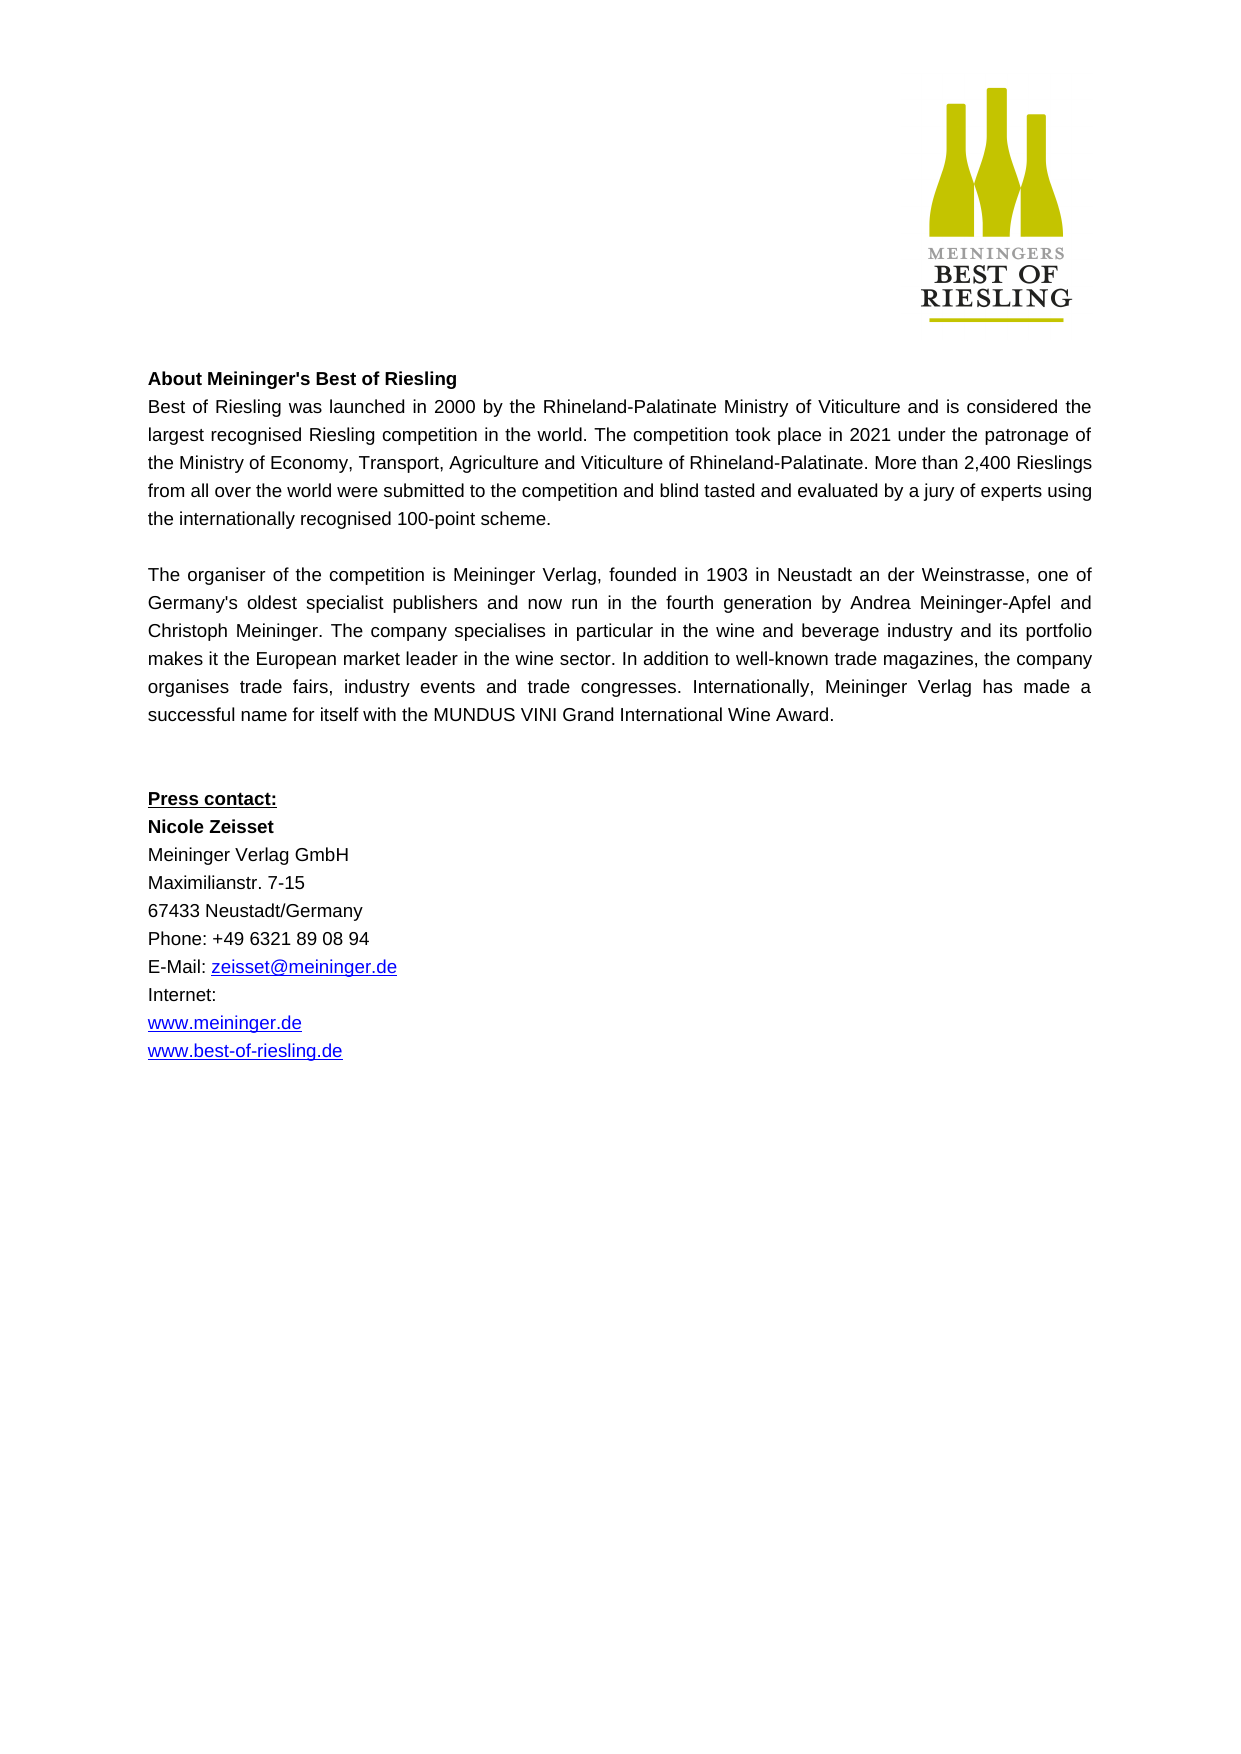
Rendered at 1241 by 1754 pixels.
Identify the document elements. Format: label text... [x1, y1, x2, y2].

text About Meininger's Best of Riesling [148, 367, 1093, 389]
text Maximilianstr. 7-15 [148, 872, 1093, 893]
text E-Mail: zeisset@meininger.de [148, 956, 1093, 977]
text www.best-of-riesling.de [148, 1040, 1093, 1061]
text The organiser of the competition is Meininger Verlag, founded in 1903 in Neustadt an der Weinstrasse, one of Germany's oldest specialist publishers and now run in the fourth generation by Andrea Meininger-Apfel and Christoph Meininger. The company specialises in particular in the wine and beverage industry and its portfolio makes it the European market leader in the wine sector. In addition to well-known trade magazines, the company organises trade fairs, industry events and trade congresses. Internationally, Meininger Verlag has made a successful name for itself with the MUNDUS VINI Grand International Wine Award. [148, 563, 1093, 725]
text 67433 Neustadt/Germany [148, 900, 1093, 921]
picture [901, 73, 1093, 340]
text Internet: [148, 984, 1093, 1005]
text Meininger Verlag GmbH [148, 844, 1093, 865]
text Press contact: [148, 788, 1093, 809]
text www.meininger.de [148, 1012, 1093, 1033]
text Nicole Zeisset [148, 816, 1093, 837]
text Best of Riesling was launched in 2000 by the Rhineland-Palatinate Ministry of Viticulture and is considered the largest recognised Riesling competition in the world. The competition took place in 2021 under the patronage of the Ministry of Economy, Transport, Agriculture and Viticulture of Rhineland-Palatinate. More than 2,400 Rieslings from all over the world were submitted to the competition and blind tasted and evaluated by a jury of experts using the internationally recognised 100-point scheme. [148, 395, 1093, 529]
text Phone: +49 6321 89 08 94 [148, 928, 1093, 949]
